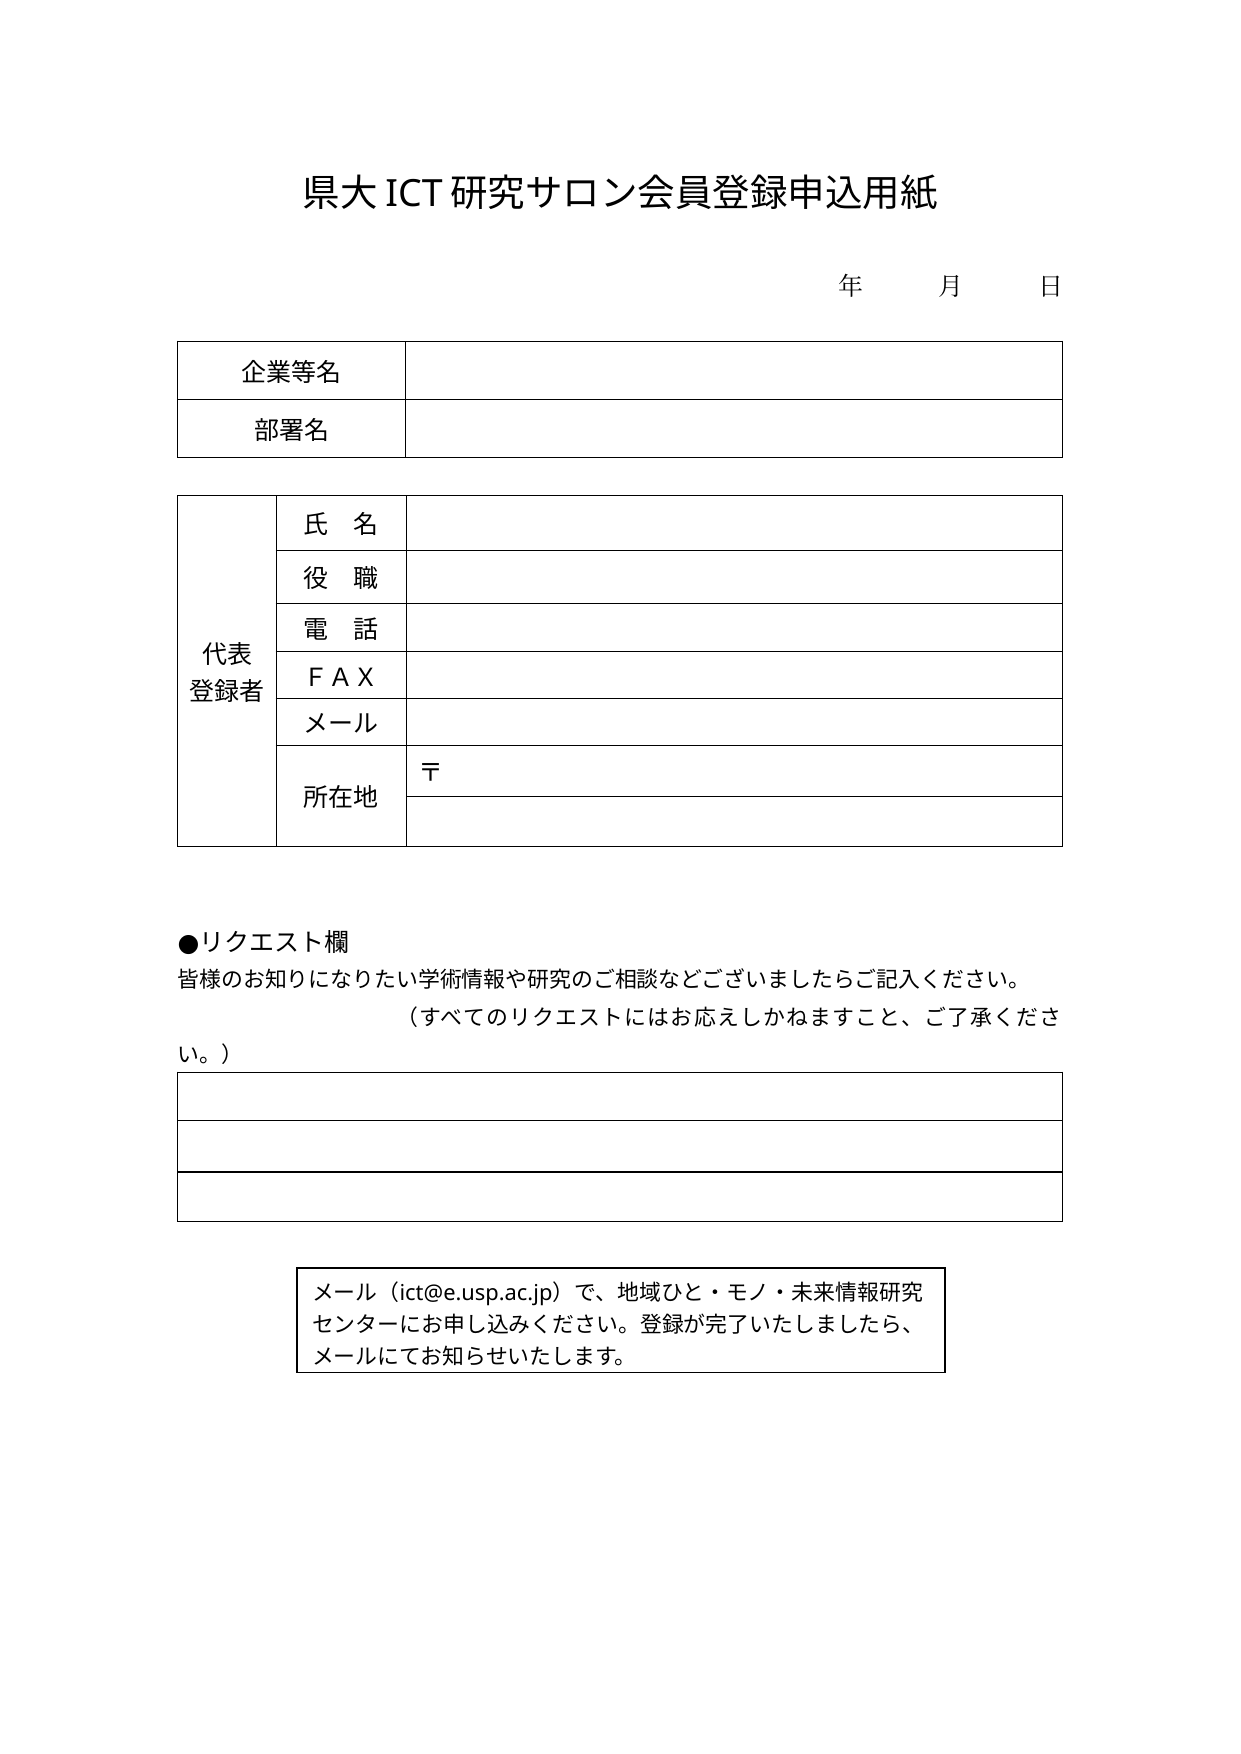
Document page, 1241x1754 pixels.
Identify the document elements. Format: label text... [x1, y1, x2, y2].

text 年 月 日 [177, 266, 1063, 303]
table_cell [407, 604, 1062, 651]
table_header 企業等名 [178, 342, 405, 399]
table_cell [178, 1173, 1062, 1221]
table_cell 役 職 [277, 551, 406, 603]
table_cell メール [277, 699, 406, 745]
table_cell ＦＡＸ [277, 652, 406, 698]
table_cell 〒 [407, 746, 1062, 796]
text 皆様のお知りになりたい学術情報や研究のご相談などございましたらご記入ください。 [177, 959, 1063, 997]
table_header [178, 1073, 1062, 1120]
table_header 代表 登録者 [178, 496, 276, 846]
table_cell 部署名 [178, 400, 405, 457]
table_cell [407, 699, 1062, 745]
table_cell [178, 1121, 1062, 1171]
table_cell [407, 551, 1062, 603]
table_header 氏 名 [277, 496, 406, 550]
table_header [406, 342, 1062, 399]
text ●リクエスト欄 [177, 922, 1063, 959]
table_header [407, 496, 1062, 550]
table_cell [407, 652, 1062, 698]
table_cell 電 話 [277, 604, 406, 651]
text 県大ICT研究サロン会員登録申込用紙 [177, 153, 1063, 228]
table_cell [406, 400, 1062, 457]
table_cell 所在地 [277, 746, 406, 846]
text （すべてのリクエストにはお応えしかねますこと、ご了承ください。） [177, 997, 1063, 1072]
table_cell [407, 797, 1062, 846]
